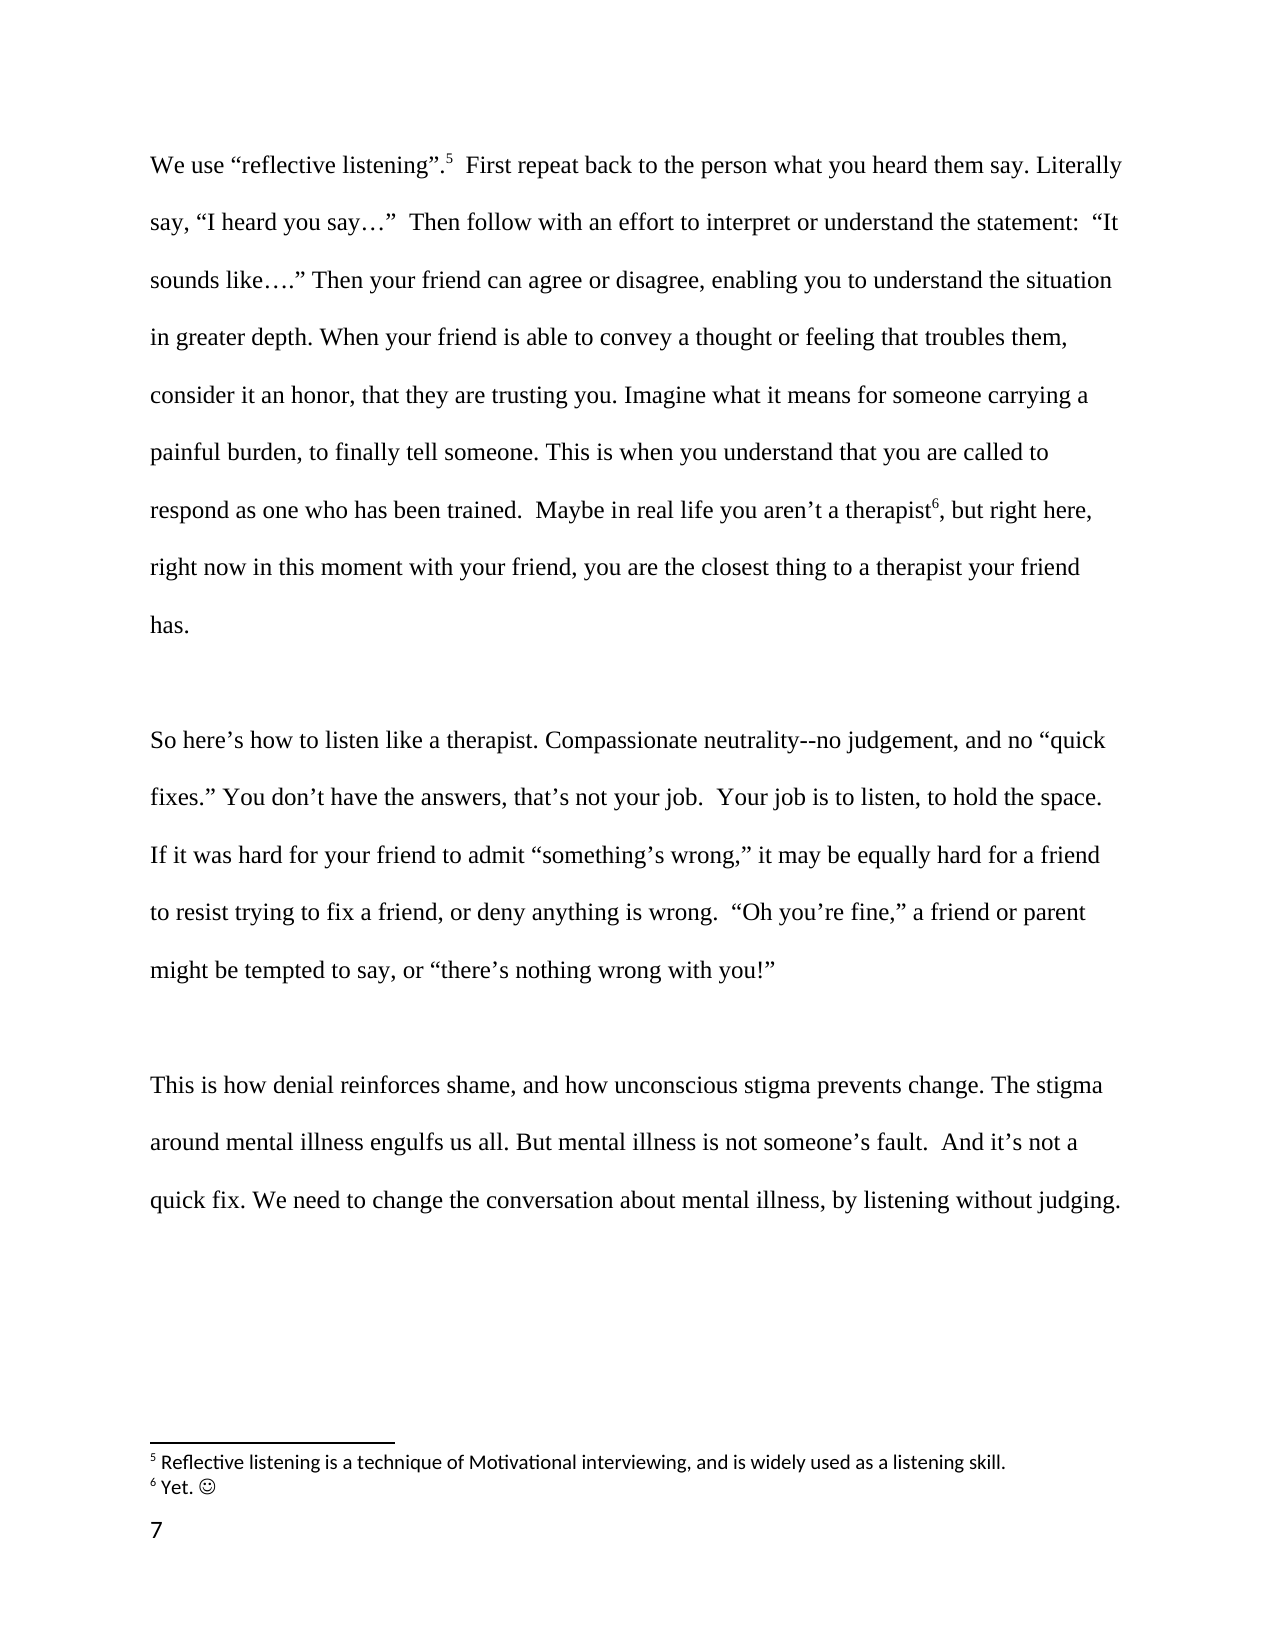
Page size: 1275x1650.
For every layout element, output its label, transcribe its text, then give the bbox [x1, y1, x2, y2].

list We use “reflective listening”. First repeat back to the person what you heard them say. Literally say, “I heard you say…” Then follow with an effort to interpret or understand the statement: “It sounds like….” Then your friend can agree or disagree, enabling you to understand the situation in greater depth. When your friend is able to convey a thought or feeling that troubles them, consider it an honor, that they are trusting you. Imagine what it means for someone carrying a painful burden, to finally tell someone. This is when you understand that you are called to respond as one who has been trained. Maybe in real life you aren’t a therapist, but right here, right now in this moment with your friend, you are the closest thing to a therapist your friend has. [150, 150, 1125, 639]
list So here’s how to listen like a therapist. Compassionate neutrality--no judgement, and no “quick fixes.” You don’t have the answers, that’s not your job. Your job is to listen, to hold the space. If it was hard for your friend to admit “something’s wrong,” it may be equally hard for a friend to resist trying to fix a friend, or deny anything is wrong. “Oh you’re fine,” a friend or parent might be tempted to say, or “there’s nothing wrong with you!” [150, 725, 1125, 984]
list This is how denial reinforces shame, and how unconscious stigma prevents change. The stigma around mental illness engulfs us all. But mental illness is not someone’s fault. And it’s not a quick fix. We need to change the conversation about mental illness, by listening without judging. [150, 1070, 1125, 1214]
